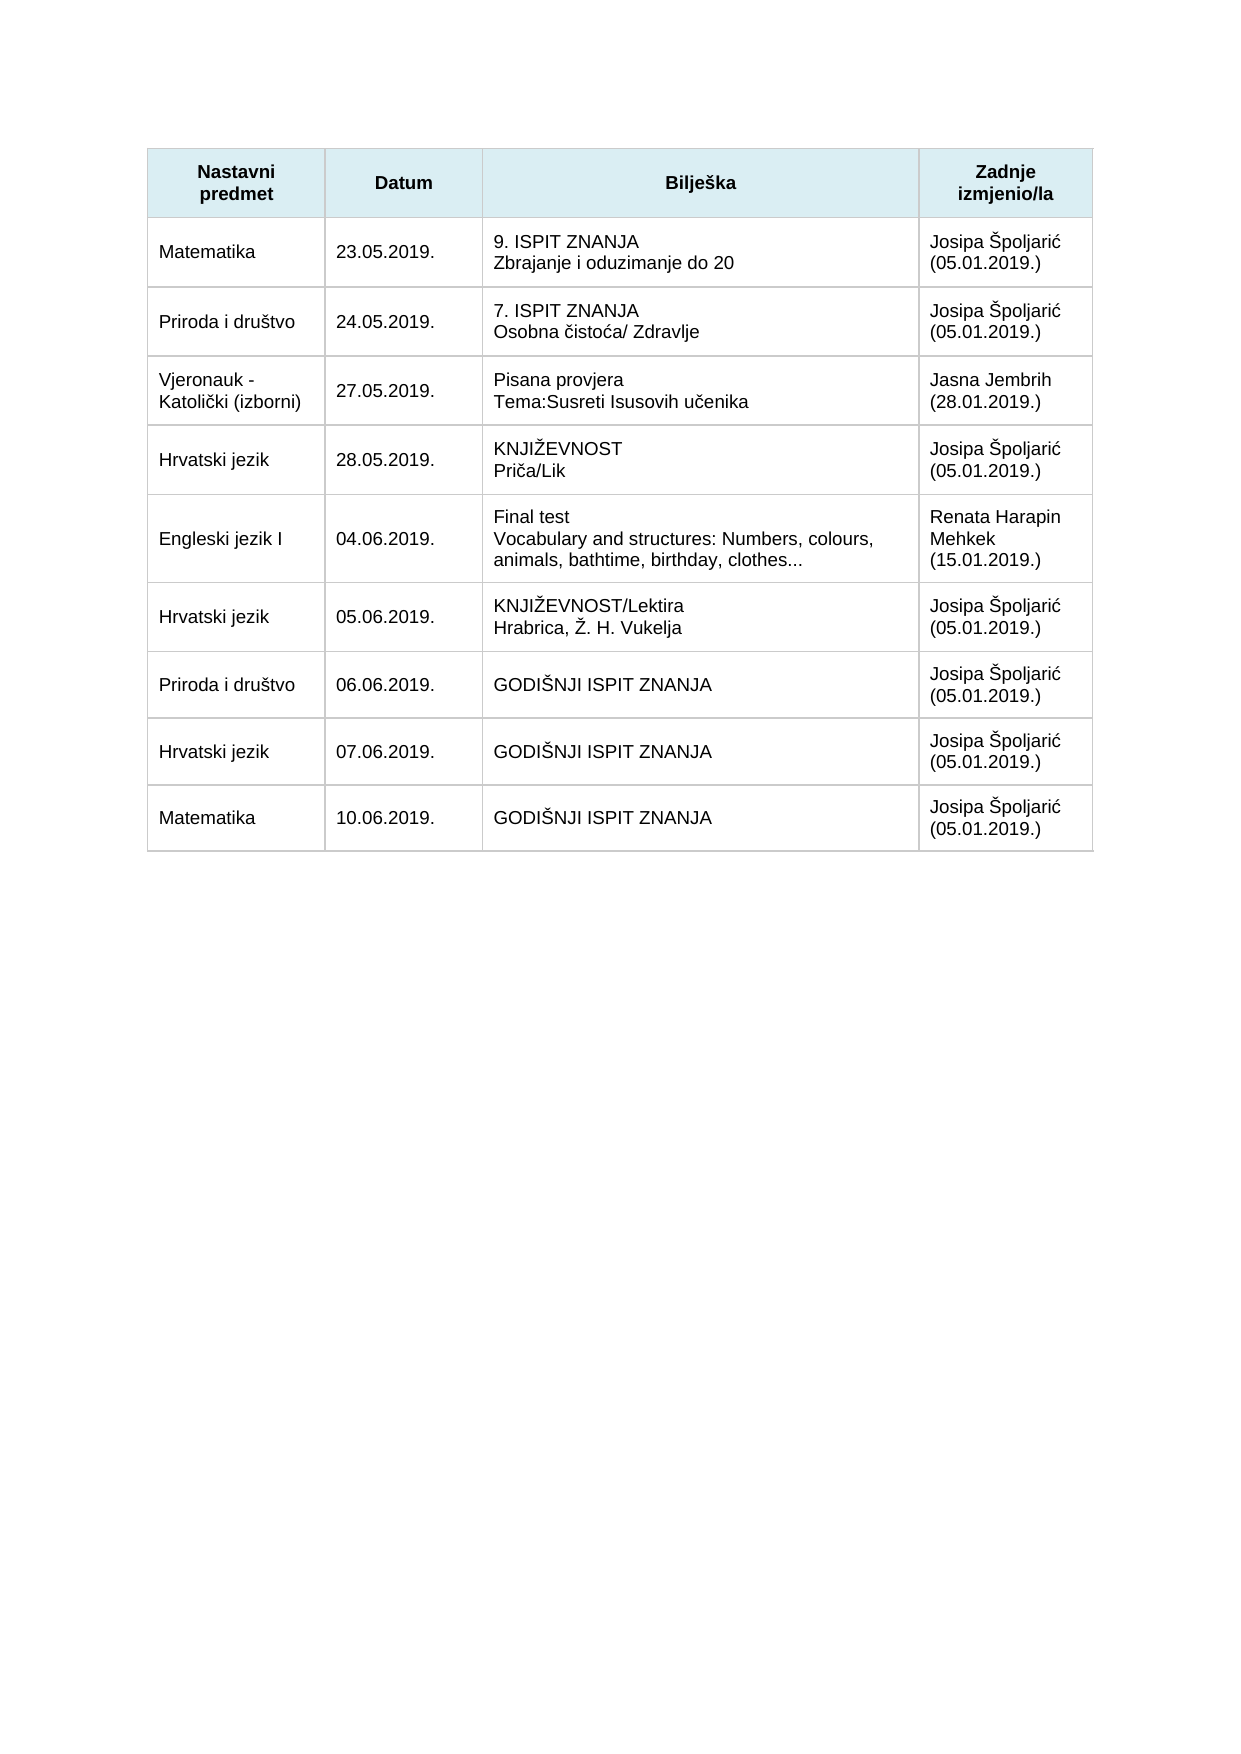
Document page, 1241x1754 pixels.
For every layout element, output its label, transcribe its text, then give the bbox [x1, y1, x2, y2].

table_cell Josipa Špoljarić (05.01.2019.) [920, 288, 1092, 355]
table_cell 9. ISPIT ZNANJA Zbrajanje i oduzimanje do 20 [483, 218, 918, 286]
table_header Bilješka [483, 149, 918, 217]
table_header Zadnje izmjenio/la [920, 149, 1092, 217]
table_cell Josipa Špoljarić (05.01.2019.) [920, 583, 1092, 651]
table_cell 24.05.2019. [326, 288, 482, 355]
table_cell Priroda i društvo [148, 288, 324, 355]
table_cell Pisana provjera Tema:Susreti Isusovih učenika [483, 357, 918, 424]
table_cell Priroda i društvo [148, 652, 324, 717]
table_cell Matematika [148, 786, 324, 850]
table_cell Josipa Špoljarić (05.01.2019.) [920, 652, 1092, 717]
table_cell 23.05.2019. [326, 218, 482, 286]
table_cell Vjeronauk - Katolički (izborni) [148, 357, 324, 424]
table_cell Josipa Špoljarić (05.01.2019.) [920, 719, 1092, 784]
table_header Nastavni predmet [148, 149, 324, 217]
table_cell Engleski jezik I [148, 495, 324, 582]
table_header Datum [326, 149, 482, 217]
table_cell 7. ISPIT ZNANJA Osobna čistoća/ Zdravlje [483, 288, 918, 355]
table_cell Hrvatski jezik [148, 719, 324, 784]
table_cell Josipa Špoljarić (05.01.2019.) [920, 426, 1092, 493]
table_cell KNJIŽEVNOST/Lektira Hrabrica, Ž. H. Vukelja [483, 583, 918, 651]
table_cell GODIŠNJI ISPIT ZNANJA [483, 719, 918, 784]
table_cell Jasna Jembrih (28.01.2019.) [920, 357, 1092, 424]
table_cell Hrvatski jezik [148, 583, 324, 651]
table_cell Josipa Špoljarić (05.01.2019.) [920, 218, 1092, 286]
table_cell Final test Vocabulary and structures: Numbers, colours, animals, bathtime, birthday, clothes... [483, 495, 918, 582]
table_cell Renata Harapin Mehkek (15.01.2019.) [920, 495, 1092, 582]
table_cell Matematika [148, 218, 324, 286]
table_cell 27.05.2019. [326, 357, 482, 424]
table_cell Josipa Špoljarić (05.01.2019.) [920, 786, 1092, 850]
table_cell GODIŠNJI ISPIT ZNANJA [483, 652, 918, 717]
table_cell 28.05.2019. [326, 426, 482, 493]
table_cell KNJIŽEVNOST Priča/Lik [483, 426, 918, 493]
table_cell 07.06.2019. [326, 719, 482, 784]
table_cell Hrvatski jezik [148, 426, 324, 493]
table_cell GODIŠNJI ISPIT ZNANJA [483, 786, 918, 850]
table_cell 10.06.2019. [326, 786, 482, 850]
table_cell 04.06.2019. [326, 495, 482, 582]
table_cell 05.06.2019. [326, 583, 482, 651]
table_cell 06.06.2019. [326, 652, 482, 717]
